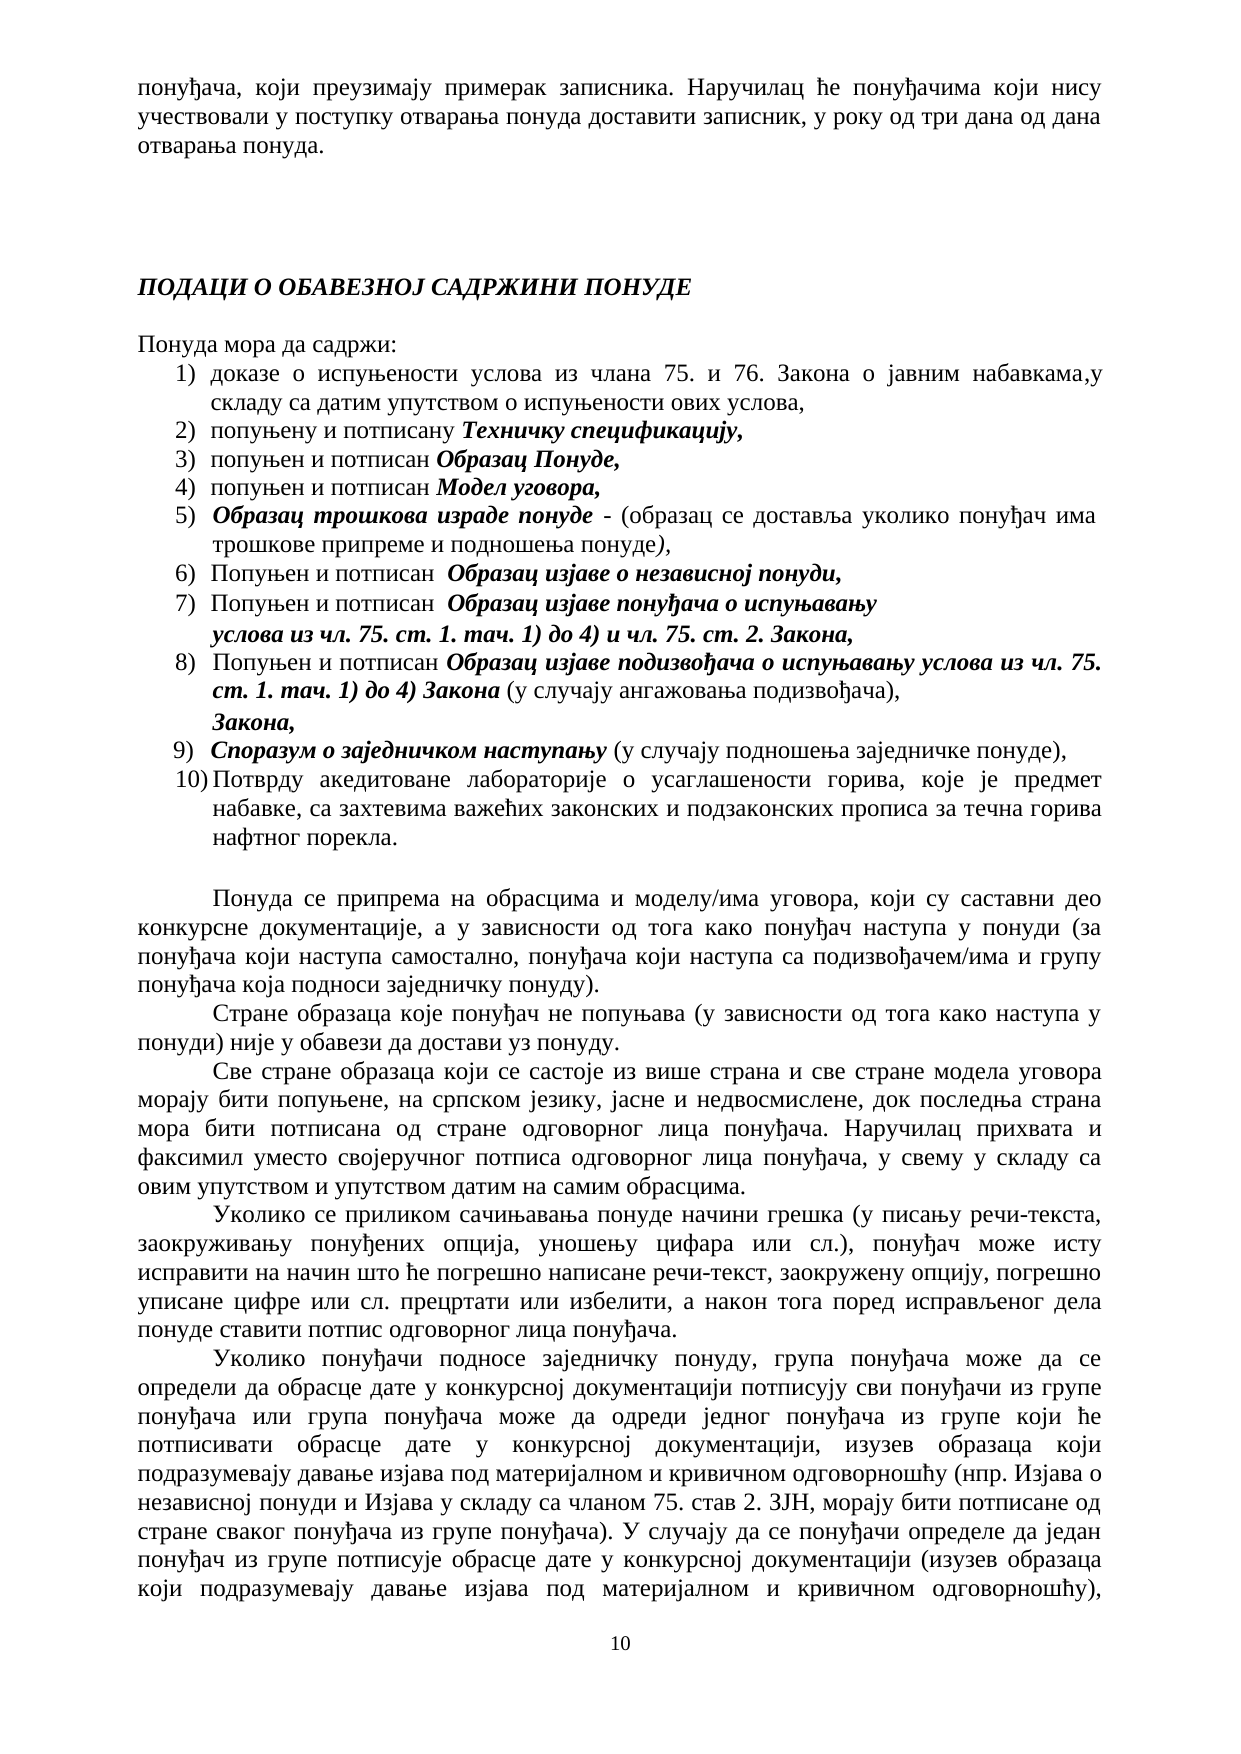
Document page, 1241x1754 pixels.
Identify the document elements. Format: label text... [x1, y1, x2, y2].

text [137, 72, 1103, 159]
list Попуњен и потписан Образац изјаве о независној понуди, [175, 558, 1103, 587]
text Уколико се приликом сачињавања понуде начини грешка (у писању речи-текста, заокруживању понуђених опција, уношењу цифара или сл.), понуђач може исту исправити на начин што ће погрешно написане речи-текст, заокружену опцију, погрешно уписане цифре или сл. прецртати или избелити, а након тога поред исправљеног дела понуде ставити потпис одговорног лица понуђача. [137, 1199, 1103, 1343]
list Образац трошкова израде понуде - (образац се доставља уколико понуђач има трошкове припреме и подношења понуде), [175, 501, 1096, 558]
list Попуњен и потписан Образац изјаве подизвођача о испуњавању услова из чл. 75. ст. 1. тач. 1) до 4) Закона (у случају ангажовања подизвођача), [175, 648, 1103, 704]
list доказе о испуњености услова из члана 75. и 76. Закона о јавним набавкама,у складу са датим упутством о испуњености ових услова, [175, 358, 1103, 416]
text услова из чл. 75. ст. 1. тач. 1) до 4) и чл. 75. ст. 2. Закона, [212, 619, 1103, 648]
text Закона, [212, 707, 1103, 735]
list Попуњен и потписан Образац изјаве понуђача о испуњавању [175, 588, 1103, 617]
list Споразум о заједничком наступању (у случају подношења заједничке понуде), [173, 735, 1103, 764]
list Потврду акедитоване лабораторије о усаглашености горива, које је предмет набавке, са захтевима важећих законских и подзаконских прописа за течна горива нафтног порекла. [175, 764, 1103, 850]
text Понуда мора да садржи: [137, 329, 1103, 358]
list попуњен и потписан Модел уговора, [175, 473, 1103, 501]
text Све стране образаца који се састоје из више страна и све стране модела уговора морају бити попуњене, на српском језику, јасне и недвосмислене, док последња страна мора бити потписана од стране одговорног лица понуђача. Наручилац прихвата и факсимил уместо својеручног потписа одговорног лица понуђача, у свему у складу са овим упутством и упутством датим на самим обрасцима. [137, 1056, 1103, 1199]
list попуњену и потписану Техничку спецификацију, [175, 416, 1103, 444]
text Понуда се припрема на обрасцима и моделу/има уговора, који су саставни део конкурсне документације, а у зависности од тога како понуђач наступа у понуди (за понуђача који наступа самостално, понуђача који наступа са подизвођачем/има и групу понуђача која подноси заједничку понуду). [137, 883, 1103, 998]
text Стране образаца које понуђач не попуњава (у зависности од тога како наступа у понуди) није у обавези да достави уз понуду. [137, 998, 1103, 1056]
list попуњен и потписан Образац Понуде, [175, 444, 1103, 473]
text ПОДАЦИ О ОБАВЕЗНОЈ САДРЖИНИ ПОНУДЕ [137, 272, 1103, 300]
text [137, 1343, 1103, 1602]
